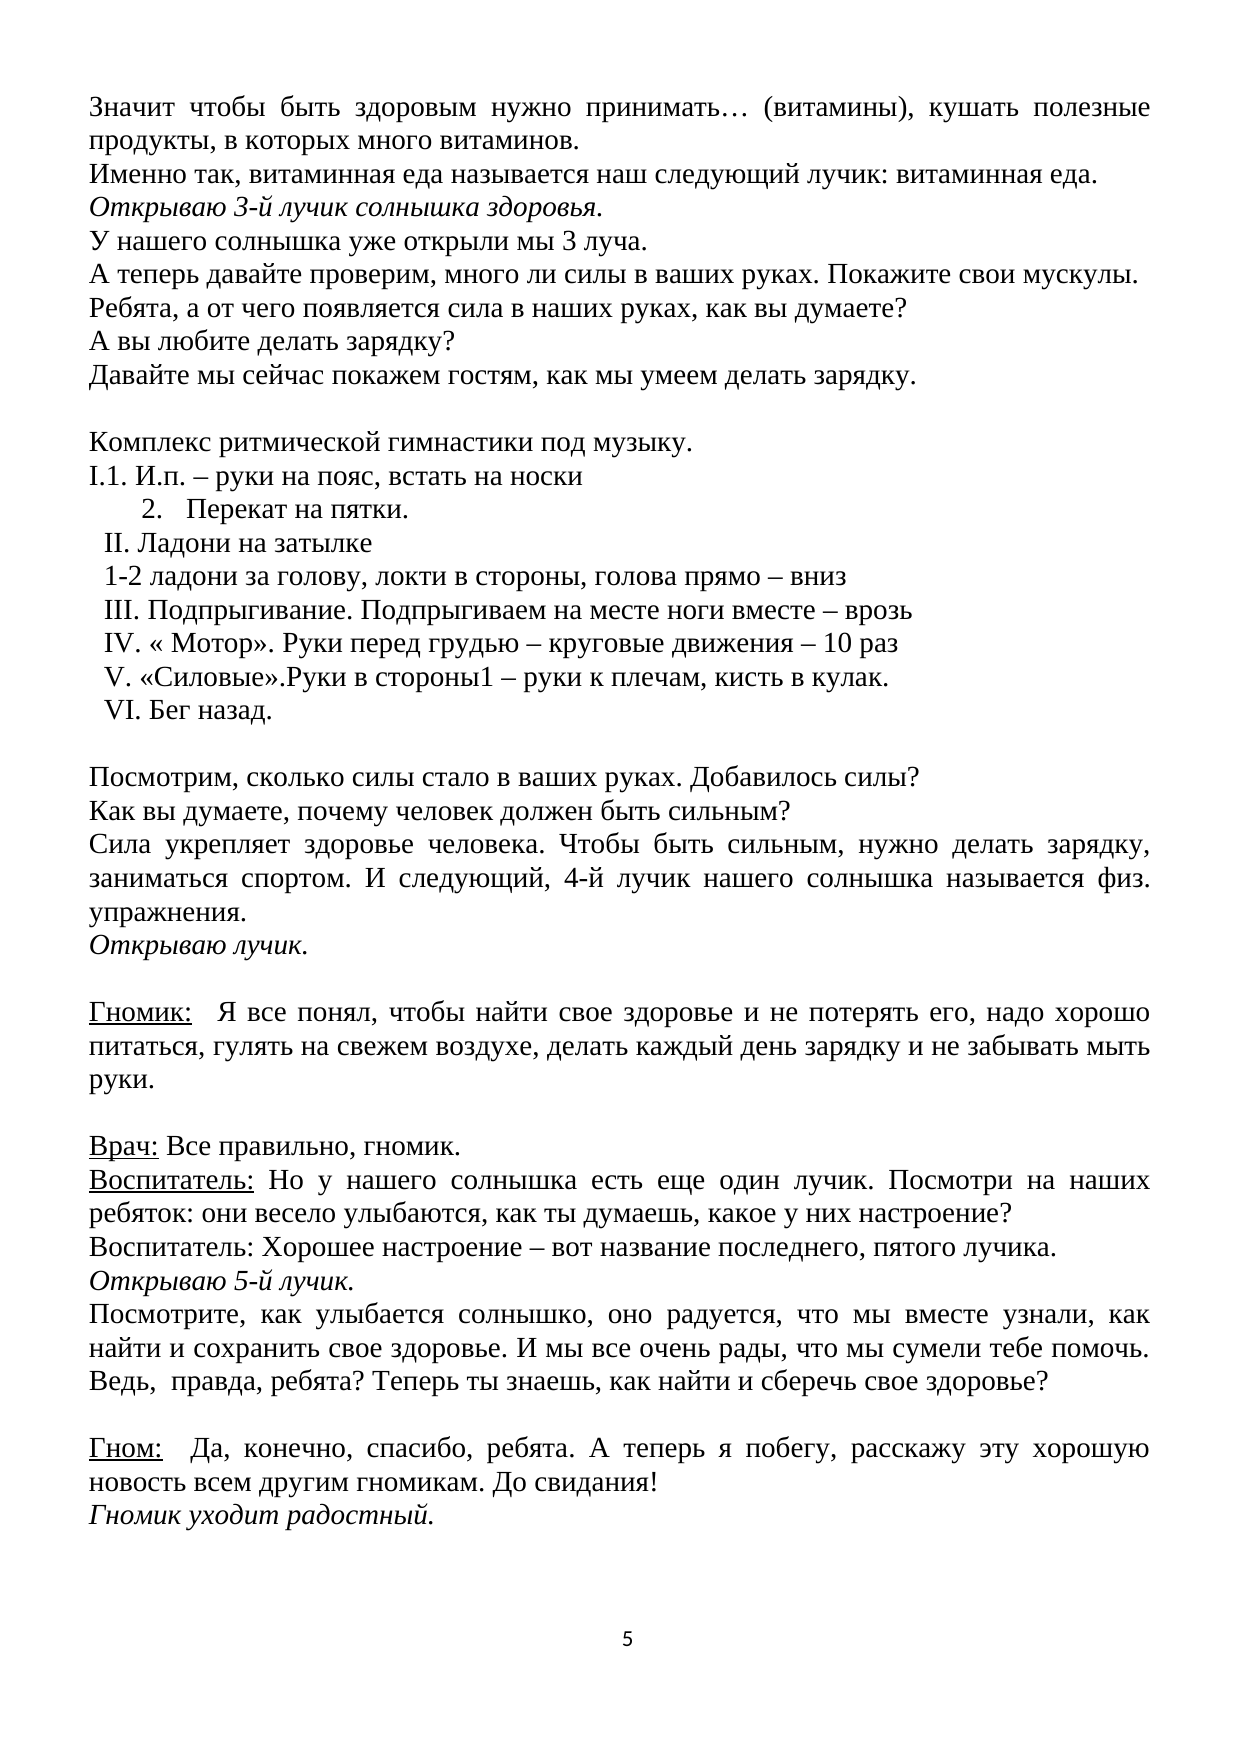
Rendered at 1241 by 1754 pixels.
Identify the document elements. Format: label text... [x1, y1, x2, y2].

text Давайте мы сейчас покажем гостям, как мы умеем делать зарядку. [89, 357, 1152, 391]
text Гномик уходит радостный. [89, 1497, 1152, 1531]
text II. Ладони на затылке [103, 525, 1152, 558]
text 1-2 ладони за голову, локти в стороны, голова прямо – вниз [103, 558, 1152, 592]
text III. Подпрыгивание. Подпрыгиваем на месте ноги вместе – врозь [103, 592, 1152, 625]
text Именно так, витаминная еда называется наш следующий лучик: витаминная еда. [89, 156, 1152, 189]
text Как вы думаете, почему человек должен быть сильным? [89, 793, 1152, 827]
text Гном: Да, конечно, спасибо, ребята. А теперь я побегу, расскажу эту хорошую новость всем другим гномикам. До свидания! [89, 1430, 1152, 1497]
text Воспитатель: Хорошее настроение – вот название последнего, пятого лучика. [89, 1229, 1152, 1263]
text Комплекс ритмической гимнастики под музыку. [89, 424, 1152, 458]
text V. «Силовые».Руки в стороны1 – руки к плечам, кисть в кулак. [103, 659, 1152, 692]
text Воспитатель: Но у нашего солнышка есть еще один лучик. Посмотри на наших ребяток: они весело улыбаются, как ты думаешь, какое у них настроение? [89, 1162, 1152, 1229]
list Перекат на пятки. [141, 491, 1152, 525]
text Врач: Все правильно, гномик. [89, 1128, 1152, 1162]
text VI. Бег назад. [103, 692, 1152, 726]
text Открываю лучик. [89, 927, 1152, 961]
text Посмотрите, как улыбается солнышко, оно радуется, что мы вместе узнали, как найти и сохранить свое здоровье. И мы все очень рады, что мы сумели тебе помочь. Ведь, правда, ребята? Теперь ты знаешь, как найти и сберечь свое здоровье? [89, 1296, 1152, 1397]
text I.1. И.п. – руки на пояс, встать на носки [89, 458, 1152, 491]
text Гномик: Я все понял, чтобы найти свое здоровье и не потерять его, надо хорошо питаться, гулять на свежем воздухе, делать каждый день зарядку и не забывать мыть руки. [89, 994, 1152, 1095]
text У нашего солнышка уже открыли мы 3 луча. [89, 223, 1152, 256]
text А теперь давайте проверим, много ли силы в ваших руках. Покажите свои мускулы. [89, 256, 1152, 290]
text Значит чтобы быть здоровым нужно принимать… (витамины), кушать полезные продукты, в которых много витаминов. [89, 89, 1152, 156]
text Открываю 3-й лучик солнышка здоровья. [89, 189, 1152, 223]
text Открываю 5-й лучик. [89, 1263, 1152, 1296]
text А вы любите делать зарядку? [89, 323, 1152, 357]
text Ребята, а от чего появляется сила в наших руках, как вы думаете? [89, 290, 1152, 323]
text Посмотрим, сколько силы стало в ваших руках. Добавилось силы? [89, 759, 1152, 793]
text Сила укрепляет здоровье человека. Чтобы быть сильным, нужно делать зарядку, заниматься спортом. И следующий, 4-й лучик нашего солнышка называется физ. упражнения. [89, 827, 1152, 927]
text IV. « Мотор». Руки перед грудью – круговые движения – 10 раз [103, 625, 1152, 659]
